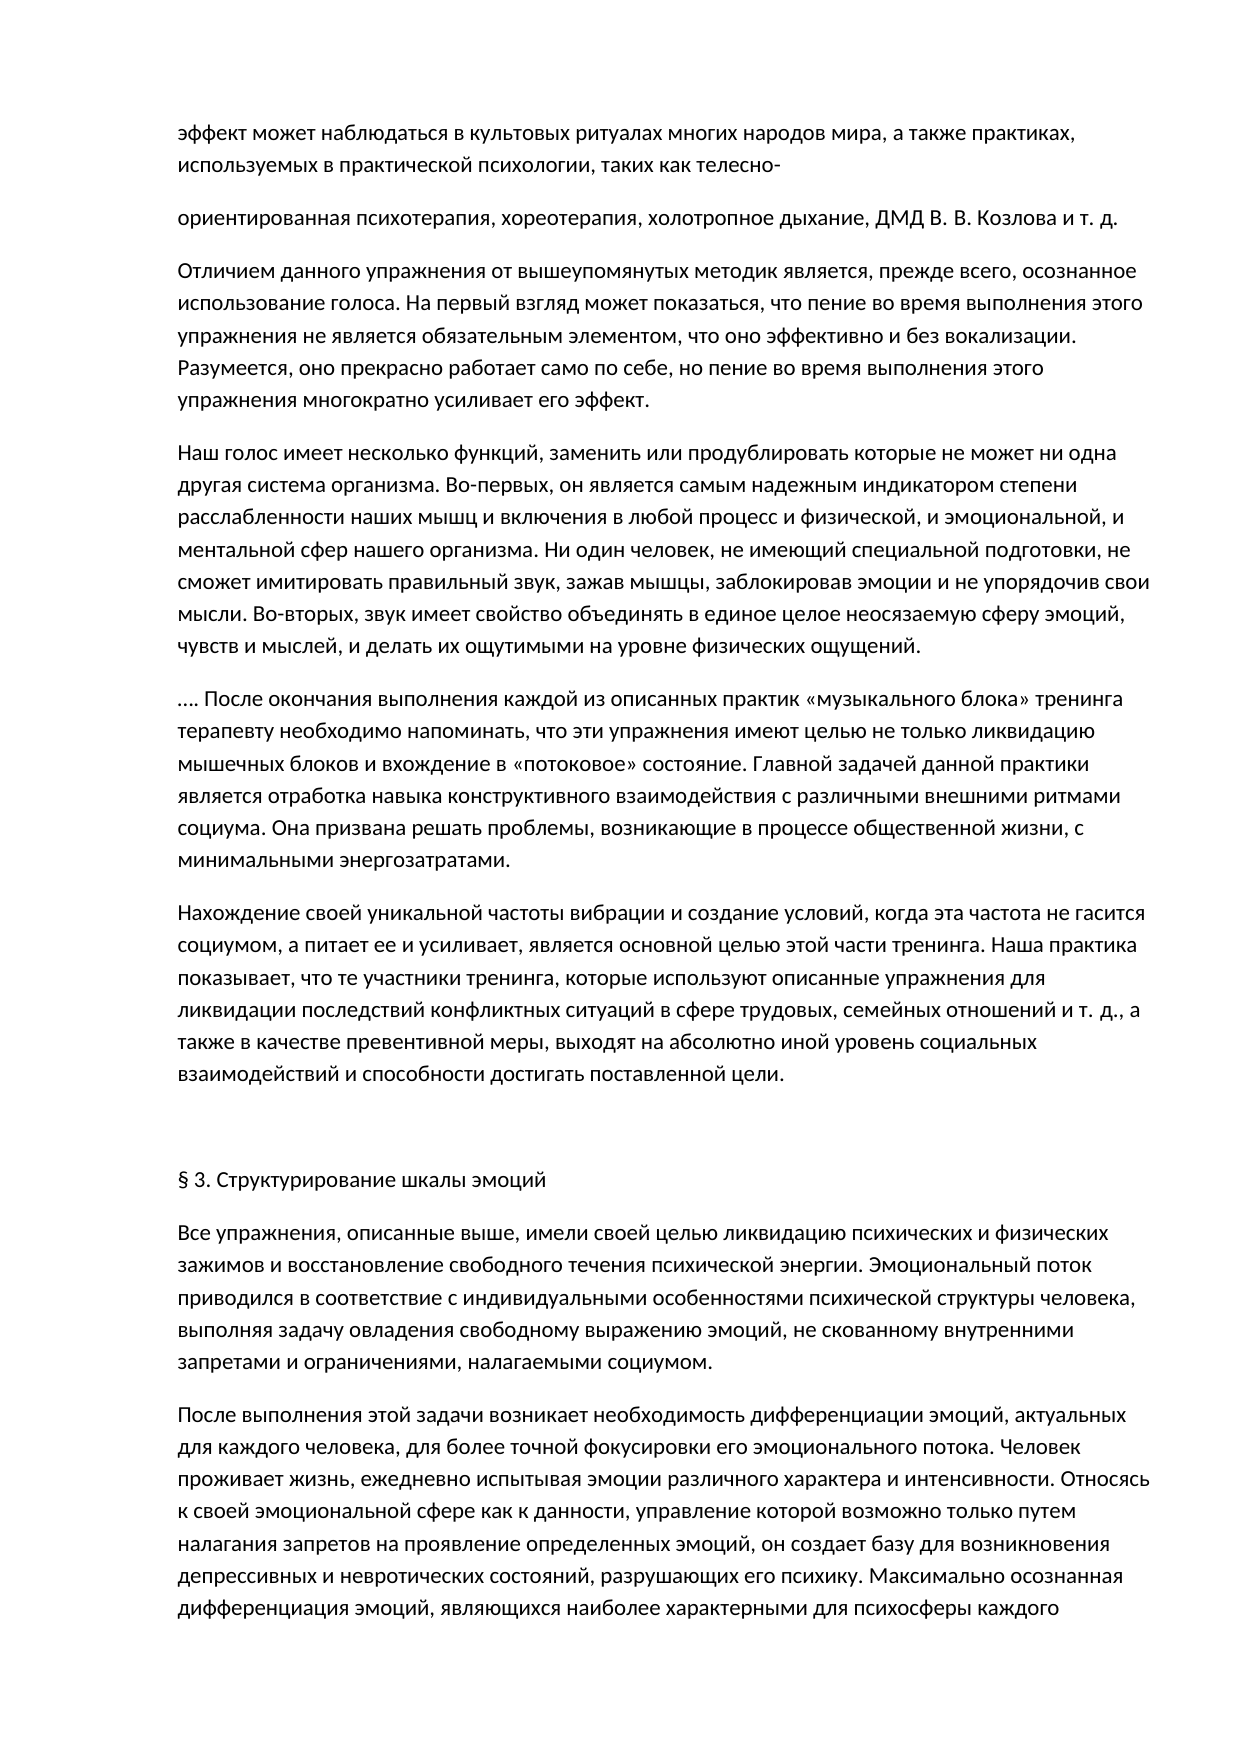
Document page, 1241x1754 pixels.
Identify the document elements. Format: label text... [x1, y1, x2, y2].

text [177, 118, 1152, 178]
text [177, 1400, 1152, 1621]
text Наш голос имеет несколько функций, заменить или продублировать которые не может ни одна другая система организма. Во-первых, он является самым надежным индикатором степени расслабленности наших мышц и включения в любой процесс и физической, и эмоциональной, и ментальной сфер нашего организма. Ни один человек, не имеющий специальной подготовки, не сможет имитировать правильный звук, зажав мышцы, заблокировав эмоции и не упорядочив свои мысли. Во-вторых, звук имеет свойство объединять в единое целое неосязаемую сферу эмоций, чувств и мыслей, и делать их ощутимыми на уровне физических ощущений. [177, 438, 1152, 659]
text ориентированная психотерапия, хореотерапия, холотропное дыхание, ДМД В. В. Козлова и т. д. [177, 203, 1152, 231]
text Нахождение своей уникальной частоты вибрации и создание условий, когда эта частота не гасится социумом, а питает ее и усиливает, является основной целью этой части тренинга. Наша практика показывает, что те участники тренинга, которые используют описанные упражнения для ликвидации последствий конфликтных ситуаций в сфере трудовых, семейных отношений и т. д., а также в качестве превентивной меры, выходят на абсолютно иной уровень социальных взаимодействий и способности достигать поставленной цели. [177, 898, 1152, 1087]
text Все упражнения, описанные выше, имели своей целью ликвидацию психических и физических зажимов и восстановление свободного течения психической энергии. Эмоциональный поток приводился в соответствие с индивидуальными особенностями психической структуры человека, выполняя задачу овладения свободному выражению эмоций, не скованному внутренними запретами и ограничениями, налагаемыми социумом. [177, 1218, 1152, 1375]
text Отличием данного упражнения от вышеупомянутых методик является, прежде всего, осознанное использование голоса. На первый взгляд может показаться, что пение во время выполнения этого упражнения не является обязательным элементом, что оно эффективно и без вокализации. Разумеется, оно прекрасно работает само по себе, но пение во время выполнения этого упражнения многократно усиливает его эффект. [177, 256, 1152, 413]
text § 3. Структурирование шкалы эмоций [177, 1165, 1152, 1193]
text …. После окончания выполнения каждой из описанных практик «музыкального блока» тренинга терапевту необходимо напоминать, что эти упражнения имеют целью не только ликвидацию мышечных блоков и вхождение в «потоковое» состояние. Главной задачей данной практики является отработка навыка конструктивного взаимодействия с различными внешними ритмами социума. Она призвана решать проблемы, возникающие в процессе общественной жизни, с минимальными энергозатратами. [177, 684, 1152, 873]
